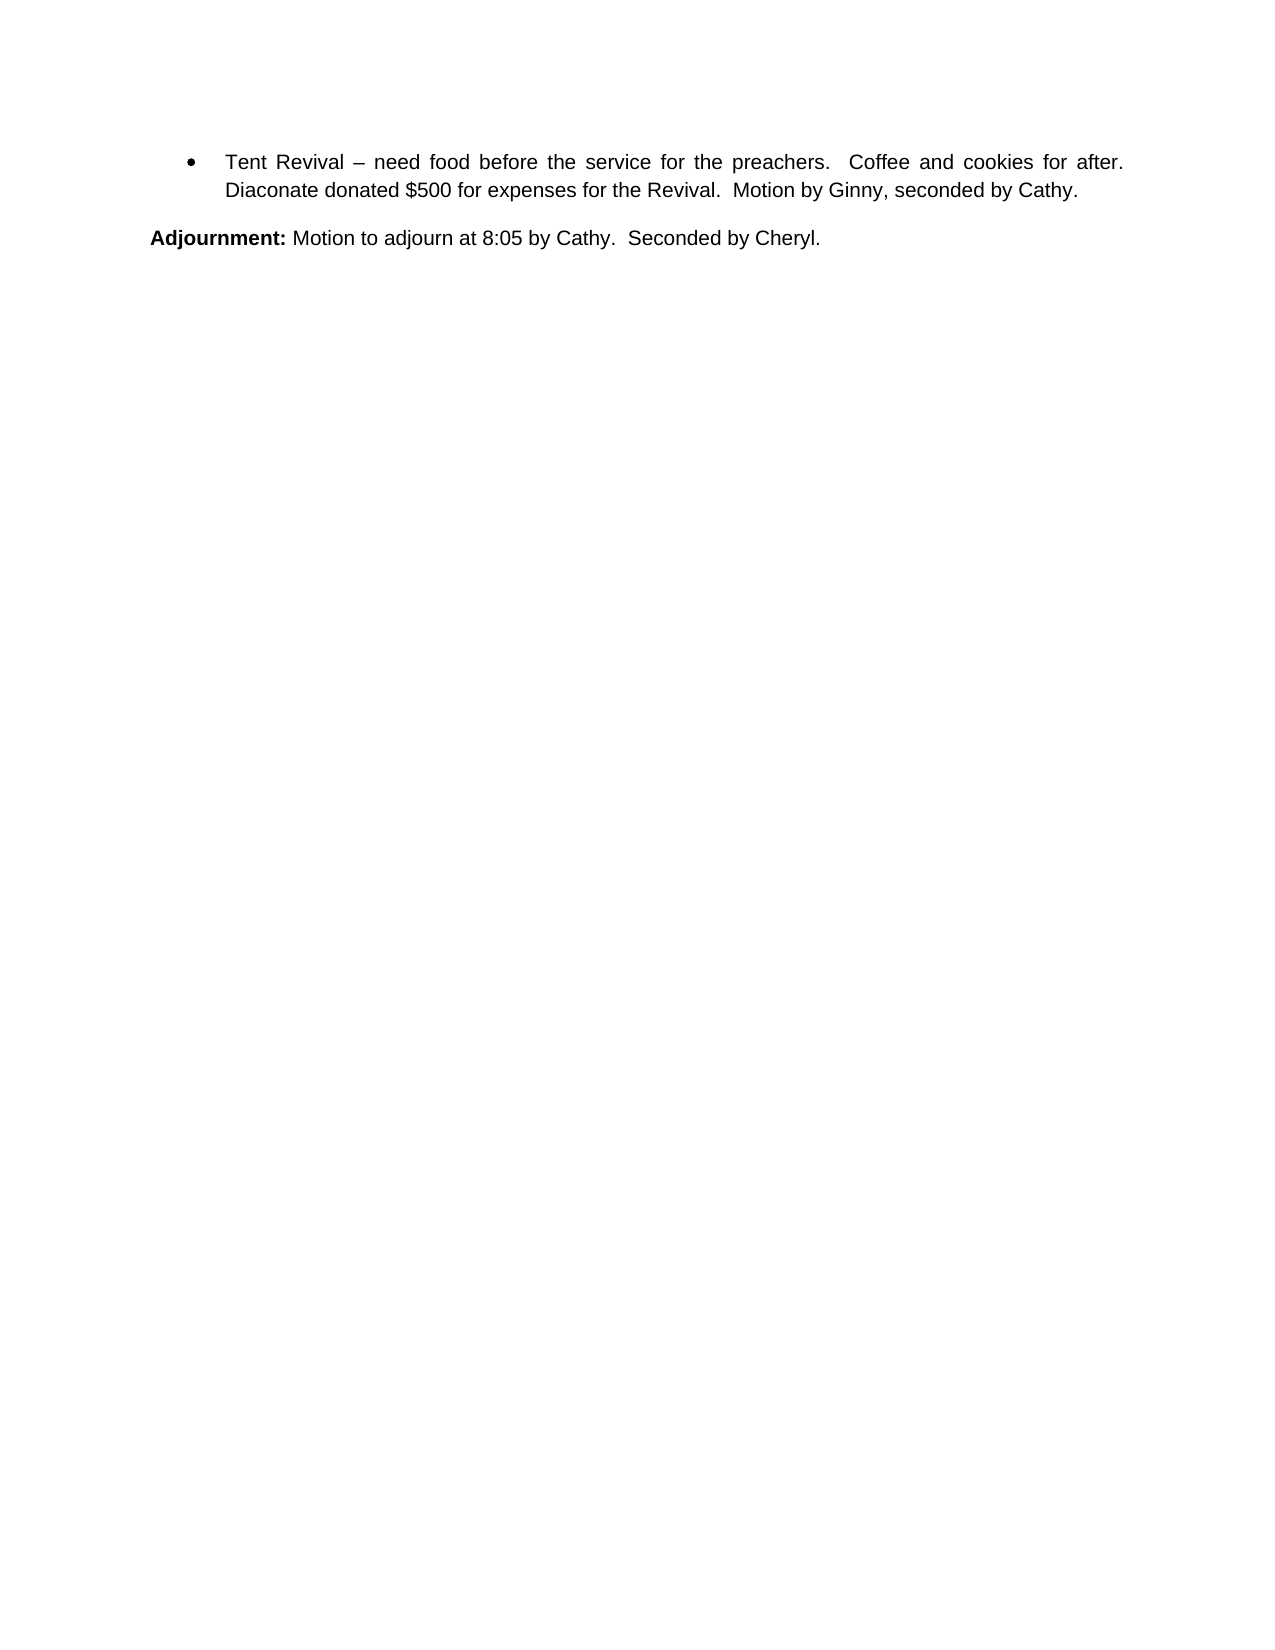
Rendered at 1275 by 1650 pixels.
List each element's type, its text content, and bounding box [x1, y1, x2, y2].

list Tent Revival – need food before the service for the preachers. Coffee and cookies for after. Diaconate donated $500 for expenses for the Revival. Motion by Ginny, seconded by Cathy. [187, 150, 1125, 202]
text Adjournment: Motion to adjourn at 8:05 by Cathy. Seconded by Cheryl. [150, 226, 1125, 250]
